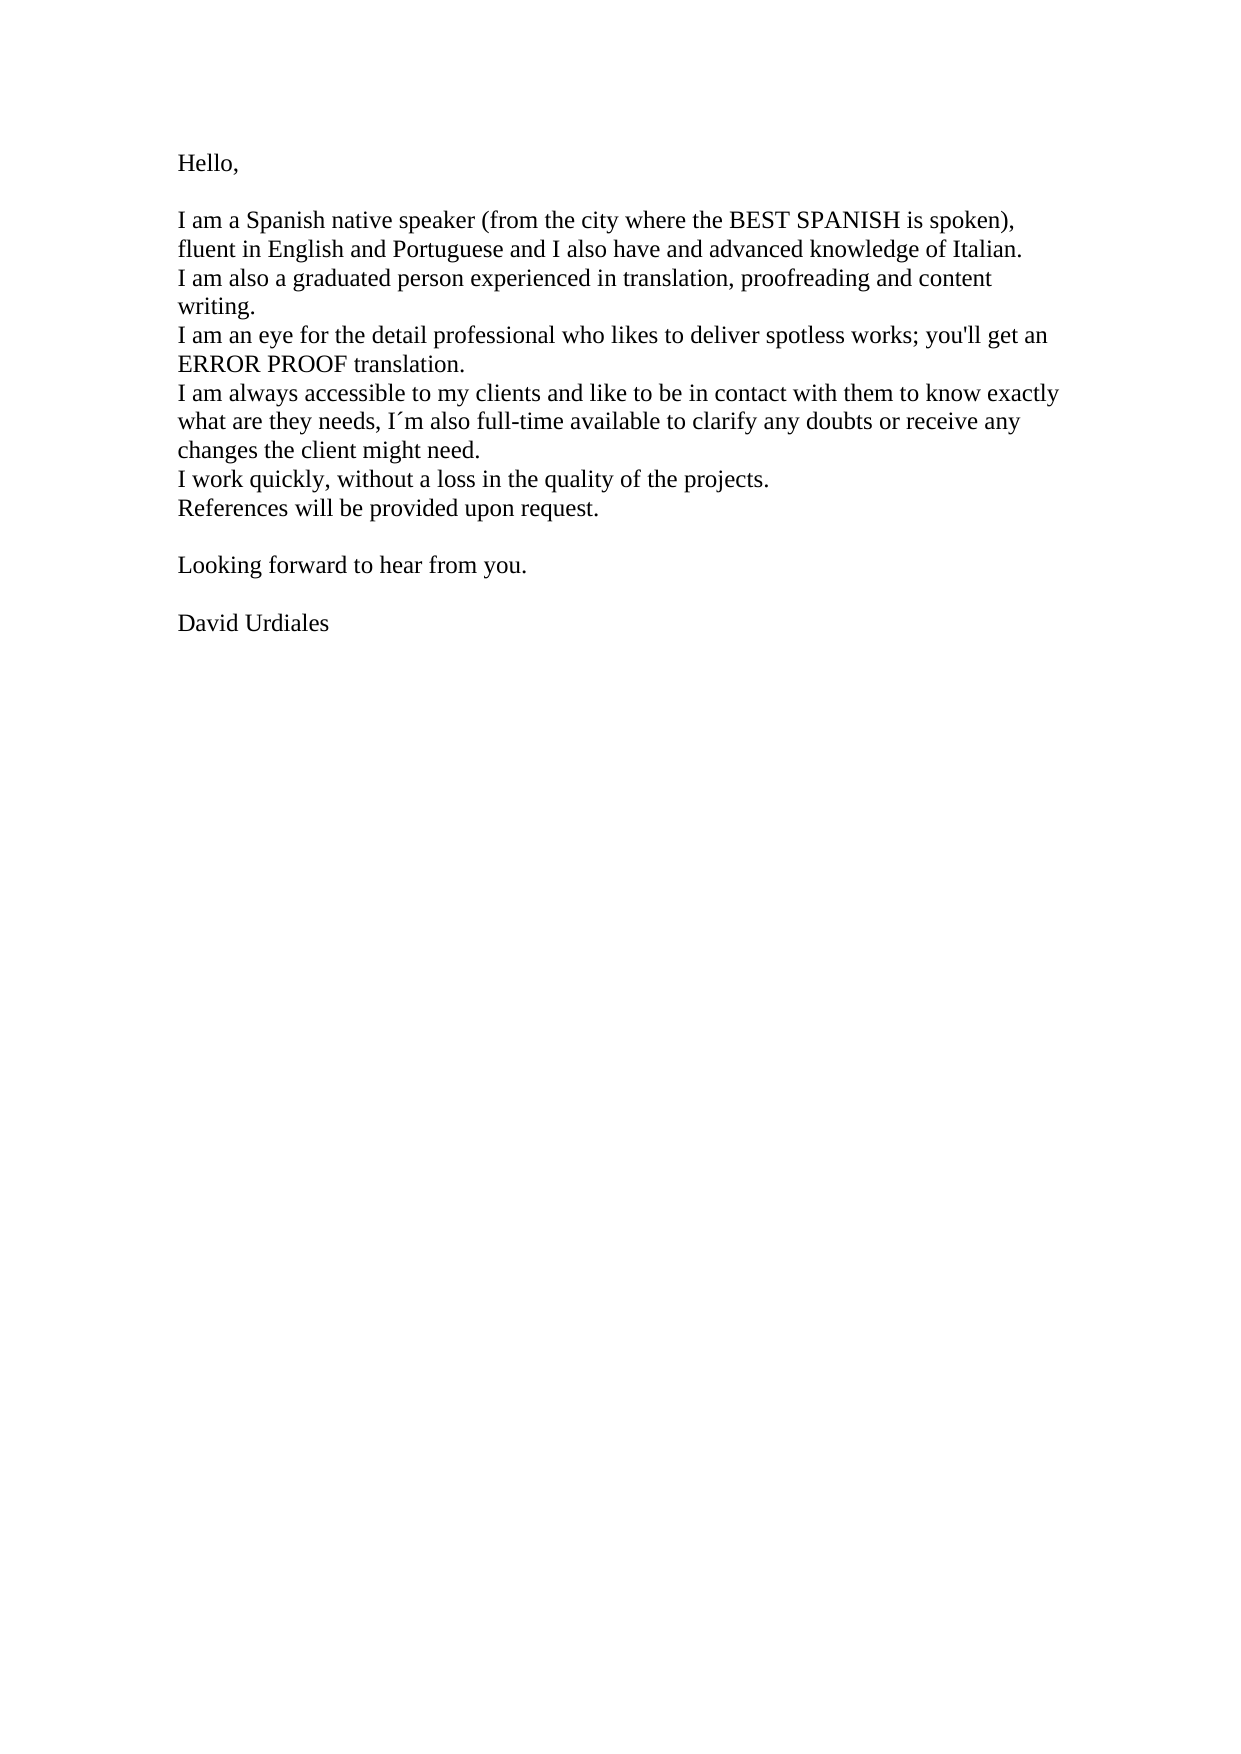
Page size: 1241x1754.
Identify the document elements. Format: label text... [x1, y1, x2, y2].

text References will be provided upon request. [177, 493, 1063, 521]
text I am always accessible to my clients and like to be in contact with them to know exactly what are they needs, I´m also full-time available to clarify any doubts or receive any changes the client might need. [177, 378, 1063, 464]
text Looking forward to hear from you. [177, 550, 1063, 579]
text I work quickly, without a loss in the quality of the projects. [177, 464, 1063, 493]
text I am also a graduated person experienced in translation, proofreading and content writing. [177, 263, 1063, 320]
text David Urdiales [177, 608, 1063, 636]
text I am an eye for the detail professional who likes to deliver spotless works; you'll get an ERROR PROOF translation. [177, 320, 1063, 378]
text Hello, [177, 148, 1063, 176]
text I am a Spanish native speaker (from the city where the BEST SPANISH is spoken), fluent in English and Portuguese and I also have and advanced knowledge of Italian. [177, 205, 1063, 263]
